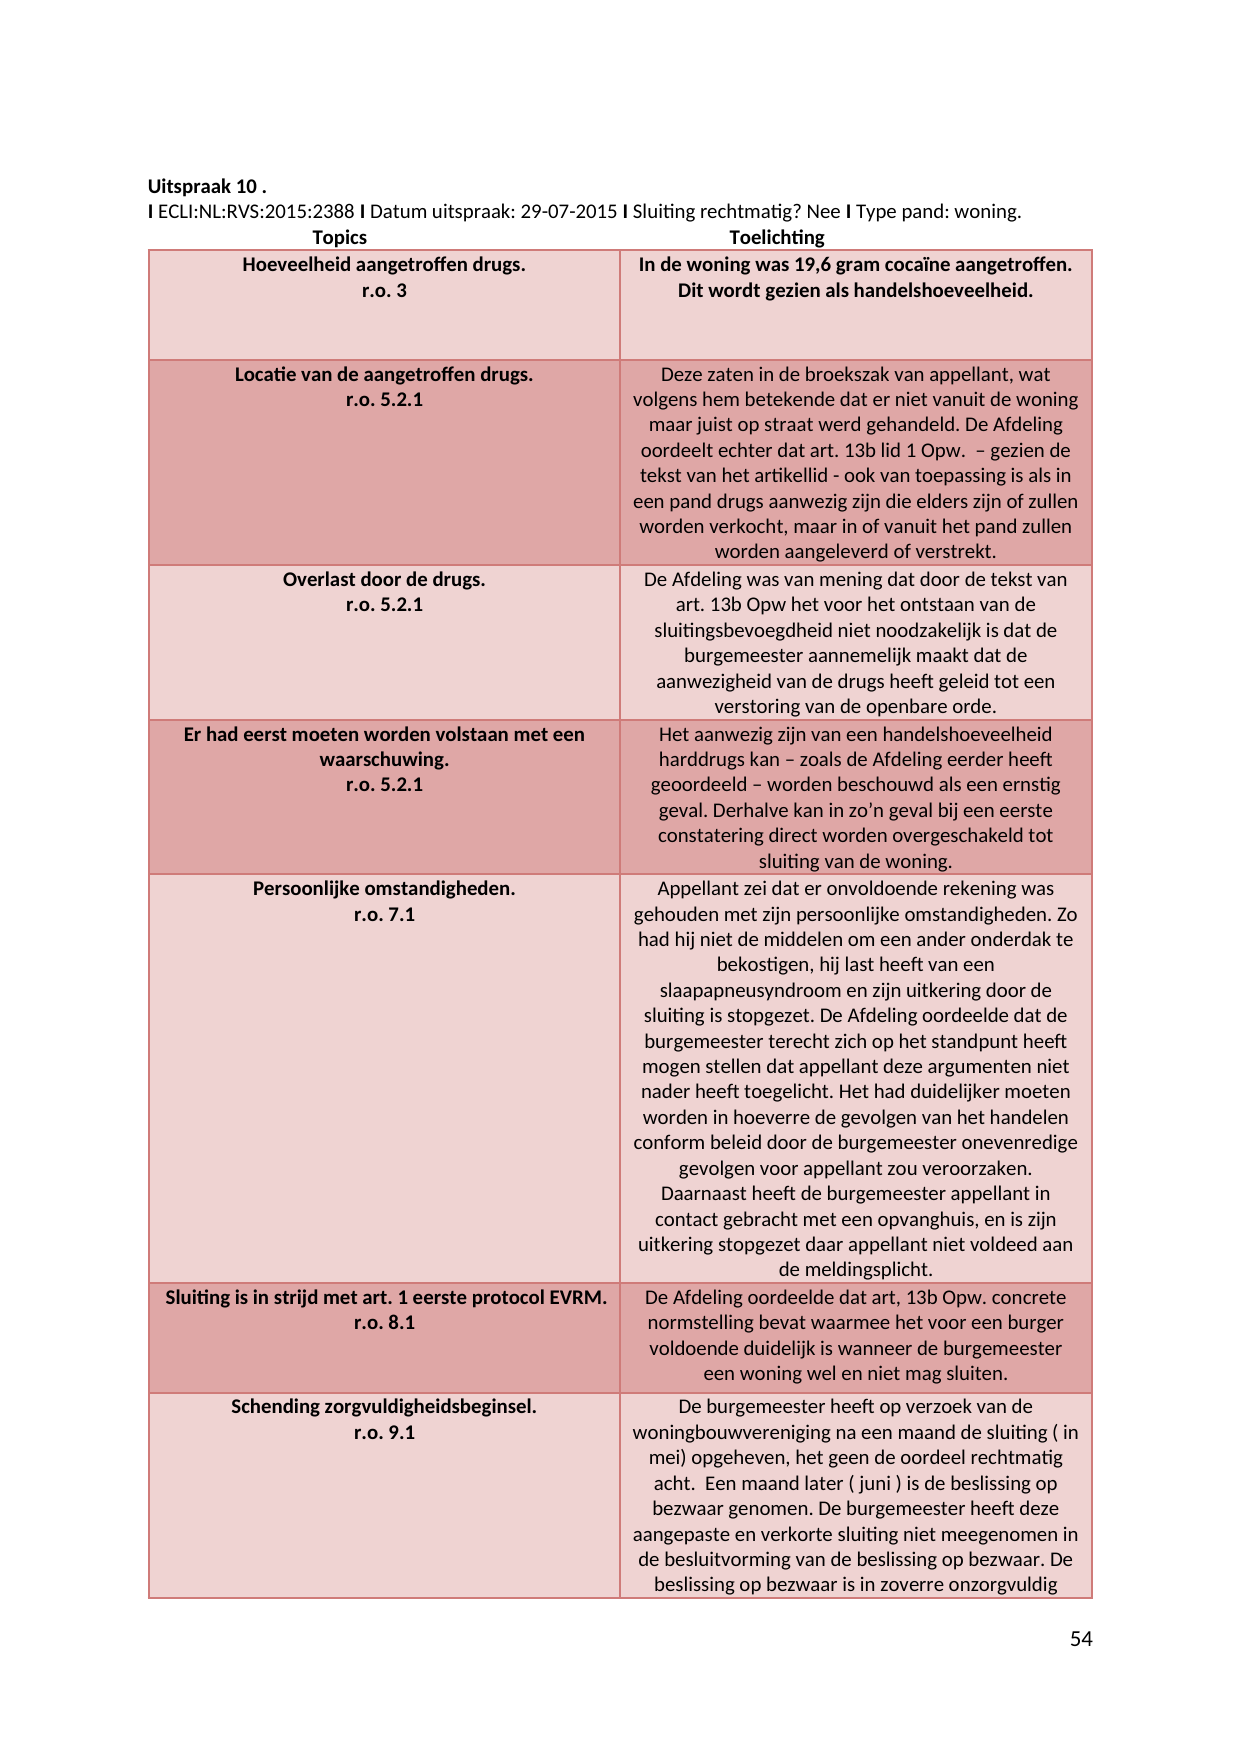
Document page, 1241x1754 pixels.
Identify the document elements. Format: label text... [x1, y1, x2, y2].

table_cell Sluiting is in strijd met art. 1 eerste protocol EVRM. r.o. 8.1 [150, 1284, 619, 1392]
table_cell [150, 1394, 619, 1597]
table_cell De Afdeling was van mening dat door de tekst van art. 13b Opw het voor het ontstaan van de sluitingsbevoegdheid niet noodzakelijk is dat de burgemeester aannemelijk maakt dat de aanwezigheid van de drugs heeft geleid tot een verstoring van de openbare orde. [621, 566, 1091, 719]
table_header Hoeveelheid aangetroffen drugs. r.o. 3 [150, 251, 619, 359]
text Topics Toelichting [148, 224, 1093, 249]
table_cell Deze zaten in de broekszak van appellant, wat volgens hem betekende dat er niet vanuit de woning maar juist op straat werd gehandeld. De Afdeling oordeelt echter dat art. 13b lid 1 Opw. – gezien de tekst van het artikellid - ook van toepassing is als in een pand drugs aanwezig zijn die elders zijn of zullen worden verkocht, maar in of vanuit het pand zullen worden aangeleverd of verstrekt. [621, 361, 1091, 564]
table_cell Persoonlijke omstandigheden. r.o. 7.1 [150, 875, 619, 1282]
table_cell Er had eerst moeten worden volstaan met een waarschuwing. r.o. 5.2.1 [150, 721, 619, 873]
table_cell Appellant zei dat er onvoldoende rekening was gehouden met zijn persoonlijke omstandigheden. Zo had hij niet de middelen om een ander onderdak te bekostigen, hij last heeft van een slaapapneusyndroom en zijn uitkering door de sluiting is stopgezet. De Afdeling oordeelde dat de burgemeester terecht zich op het standpunt heeft mogen stellen dat appellant deze argumenten niet nader heeft toegelicht. Het had duidelijker moeten worden in hoeverre de gevolgen van het handelen conform beleid door de burgemeester onevenredige gevolgen voor appellant zou veroorzaken. Daarnaast heeft de burgemeester appellant in contact gebracht met een opvanghuis, en is zijn uitkering stopgezet daar appellant niet voldeed aan de meldingsplicht. [621, 875, 1091, 1282]
table_header In de woning was 19,6 gram cocaïne aangetroffen. Dit wordt gezien als handelshoeveelheid. [621, 251, 1091, 359]
text I ECLI:NL:RVS:2015:2388 I Datum uitspraak: 29-07-2015 I Sluiting rechtmatig? Nee I Type pand: woning. [148, 198, 1093, 224]
text Uitspraak 10 . [148, 173, 1093, 198]
table_cell Het aanwezig zijn van een handelshoeveelheid harddrugs kan – zoals de Afdeling eerder heeft geoordeeld – worden beschouwd als een ernstig geval. Derhalve kan in zo’n geval bij een eerste constatering direct worden overgeschakeld tot sluiting van de woning. [621, 721, 1091, 873]
table_cell De Afdeling oordeelde dat art, 13b Opw. concrete normstelling bevat waarmee het voor een burger voldoende duidelijk is wanneer de burgemeester een woning wel en niet mag sluiten. [621, 1284, 1091, 1392]
table_cell Overlast door de drugs. r.o. 5.2.1 [150, 566, 619, 719]
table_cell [621, 1394, 1091, 1597]
table_cell Locatie van de aangetroffen drugs. r.o. 5.2.1 [150, 361, 619, 564]
